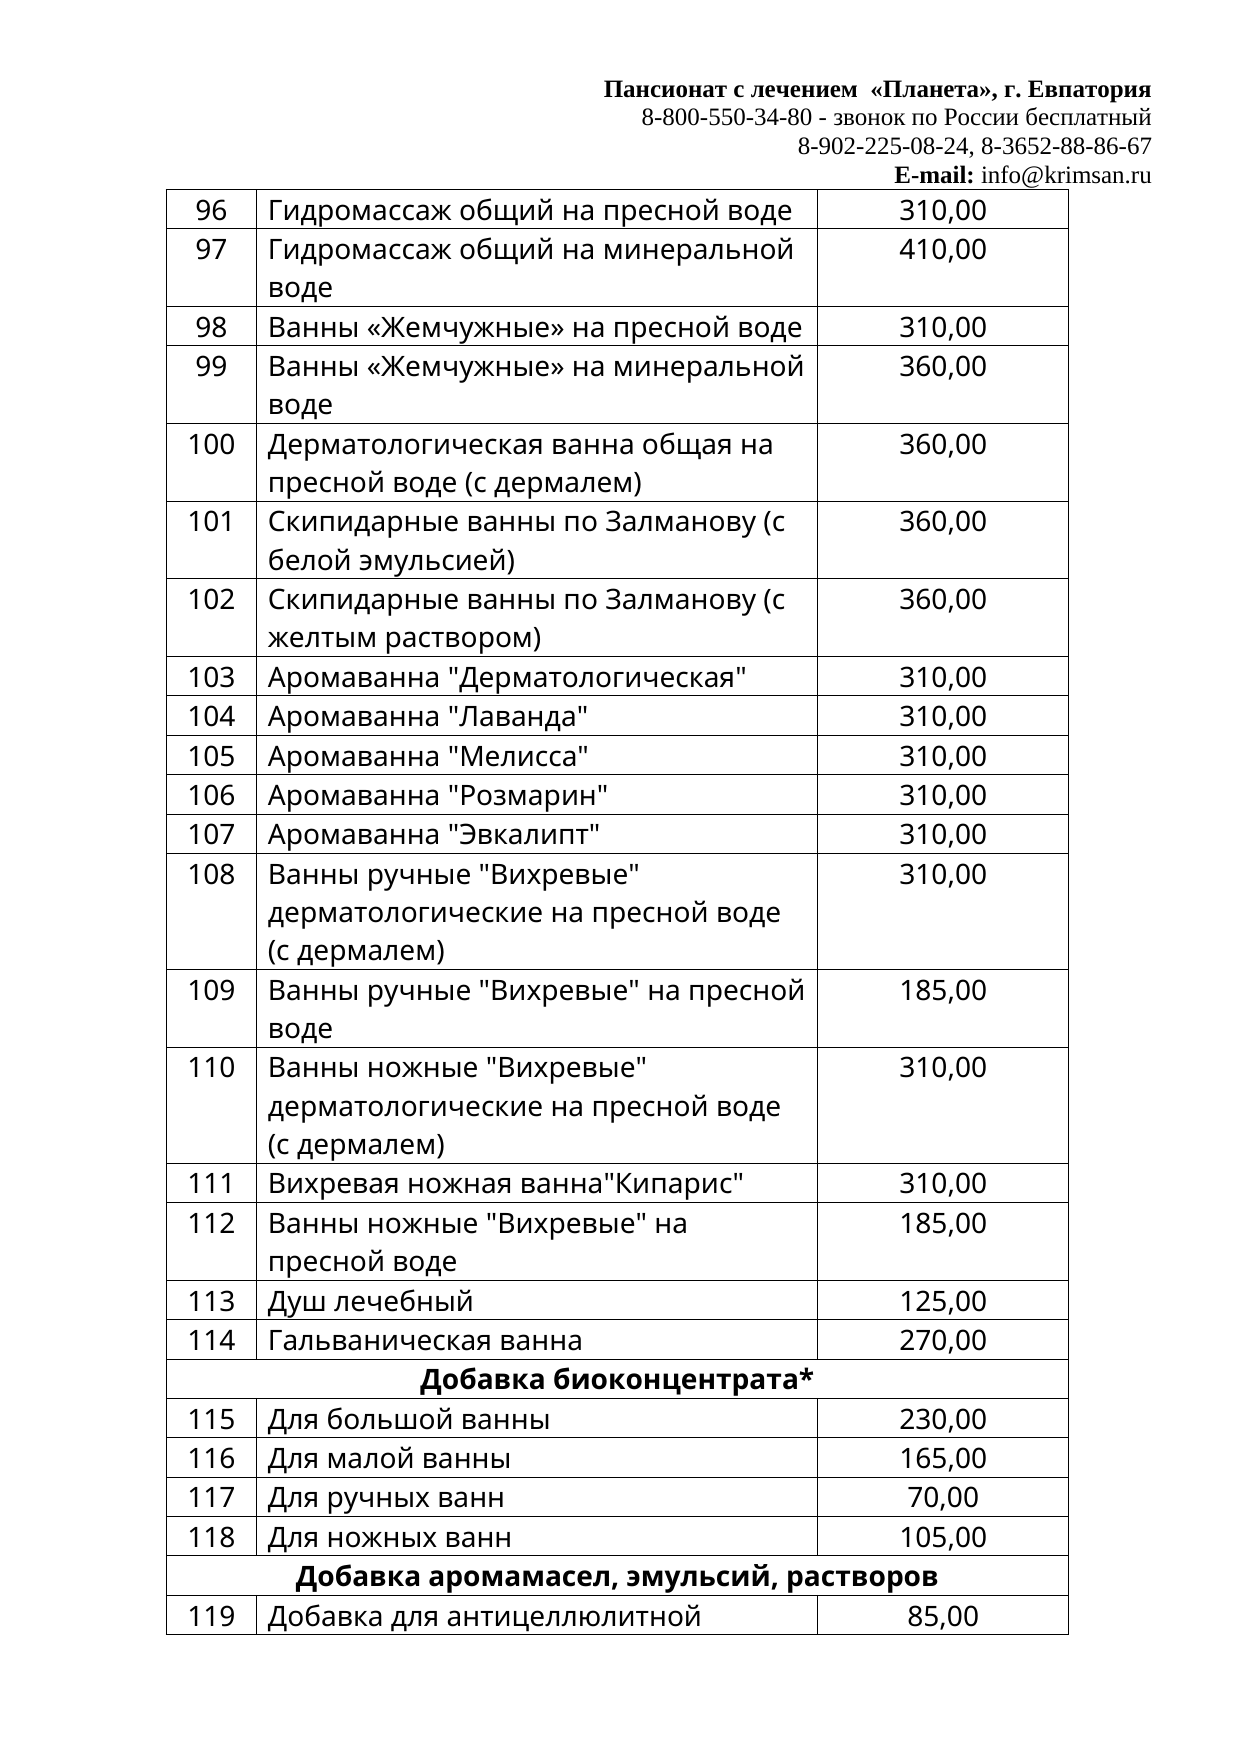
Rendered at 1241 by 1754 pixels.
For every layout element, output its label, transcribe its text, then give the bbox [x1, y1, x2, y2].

table_cell Добавка аромамасел, эмульсий, растворов [167, 1556, 1068, 1595]
table_cell Для ручных ванн [257, 1478, 817, 1516]
table_cell 119 [167, 1596, 256, 1634]
table_cell 360,00 [818, 502, 1068, 578]
table_cell 185,00 [818, 970, 1068, 1047]
table_cell 230,00 [818, 1399, 1068, 1437]
table_cell Ванны «Жемчужные» на минеральной воде [257, 346, 817, 423]
table_cell 112 [167, 1203, 256, 1280]
table_cell 310,00 [818, 190, 1068, 228]
table_cell 270,00 [818, 1320, 1068, 1358]
table_cell Добавка биоконцентрата* [167, 1360, 1068, 1398]
table_cell 99 [167, 346, 256, 423]
table_cell 113 [167, 1281, 256, 1319]
table_cell 110 [167, 1048, 256, 1163]
table_cell 360,00 [818, 346, 1068, 423]
table_cell 360,00 [818, 424, 1068, 501]
table_cell 165,00 [818, 1438, 1068, 1477]
table_cell Аромаванна "Эвкалипт" [257, 815, 817, 853]
table_cell Ванны ручные "Вихревые" дерматологические на пресной воде (с дермалем) [257, 854, 817, 969]
table_cell 109 [167, 970, 256, 1047]
table_cell Скипидарные ванны по Залманову (с белой эмульсией) [257, 502, 817, 578]
table_cell Вихревая ножная ванна"Кипарис" [257, 1164, 817, 1202]
table_cell 310,00 [818, 854, 1068, 969]
table_cell Дерматологическая ванна общая на пресной воде (с дермалем) [257, 424, 817, 501]
table_cell 116 [167, 1438, 256, 1477]
table_cell 96 [167, 190, 256, 228]
table_cell 118 [167, 1517, 256, 1555]
table_cell Гальваническая ванна [257, 1320, 817, 1358]
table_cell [257, 1596, 817, 1634]
table_cell 410,00 [818, 229, 1068, 306]
table_cell 310,00 [818, 815, 1068, 853]
table_cell 104 [167, 696, 256, 735]
table_cell 108 [167, 854, 256, 969]
table_cell Аромаванна "Розмарин" [257, 775, 817, 813]
table_cell Для малой ванны [257, 1438, 817, 1477]
table_cell Ванны «Жемчужные» на пресной воде [257, 307, 817, 345]
table_cell 310,00 [818, 1048, 1068, 1163]
table_cell Для ножных ванн [257, 1517, 817, 1555]
table_cell 85,00 [818, 1596, 1068, 1634]
table_cell 102 [167, 579, 256, 656]
table_cell 125,00 [818, 1281, 1068, 1319]
table_cell 310,00 [818, 775, 1068, 813]
table_cell 310,00 [818, 307, 1068, 345]
table_cell 360,00 [818, 579, 1068, 656]
table_cell 105 [167, 736, 256, 774]
table_cell 310,00 [818, 696, 1068, 735]
table_cell Аромаванна "Мелисса" [257, 736, 817, 774]
table_cell 106 [167, 775, 256, 813]
table_cell 310,00 [818, 657, 1068, 695]
table_cell 105,00 [818, 1517, 1068, 1555]
table_cell Ванны ручные "Вихревые" на пресной воде [257, 970, 817, 1047]
table_cell Аромаванна "Лаванда" [257, 696, 817, 735]
table_cell 103 [167, 657, 256, 695]
table_cell 98 [167, 307, 256, 345]
table_cell 107 [167, 815, 256, 853]
table_cell 185,00 [818, 1203, 1068, 1280]
table_cell 100 [167, 424, 256, 501]
table_cell 117 [167, 1478, 256, 1516]
table_cell 310,00 [818, 1164, 1068, 1202]
table_cell Ванны ножные "Вихревые" на пресной воде [257, 1203, 817, 1280]
table_cell Гидромассаж общий на пресной воде [257, 190, 817, 228]
table_cell Скипидарные ванны по Залманову (с желтым раствором) [257, 579, 817, 656]
table_cell 114 [167, 1320, 256, 1358]
table_cell Для большой ванны [257, 1399, 817, 1437]
table_cell Аромаванна "Дерматологическая" [257, 657, 817, 695]
table_cell 101 [167, 502, 256, 578]
table_cell 97 [167, 229, 256, 306]
table_cell 70,00 [818, 1478, 1068, 1516]
table_cell Душ лечебный [257, 1281, 817, 1319]
table_cell 310,00 [818, 736, 1068, 774]
table_cell 115 [167, 1399, 256, 1437]
table_cell Ванны ножные "Вихревые" дерматологические на пресной воде (с дермалем) [257, 1048, 817, 1163]
table_cell 111 [167, 1164, 256, 1202]
table_cell Гидромассаж общий на минеральной воде [257, 229, 817, 306]
